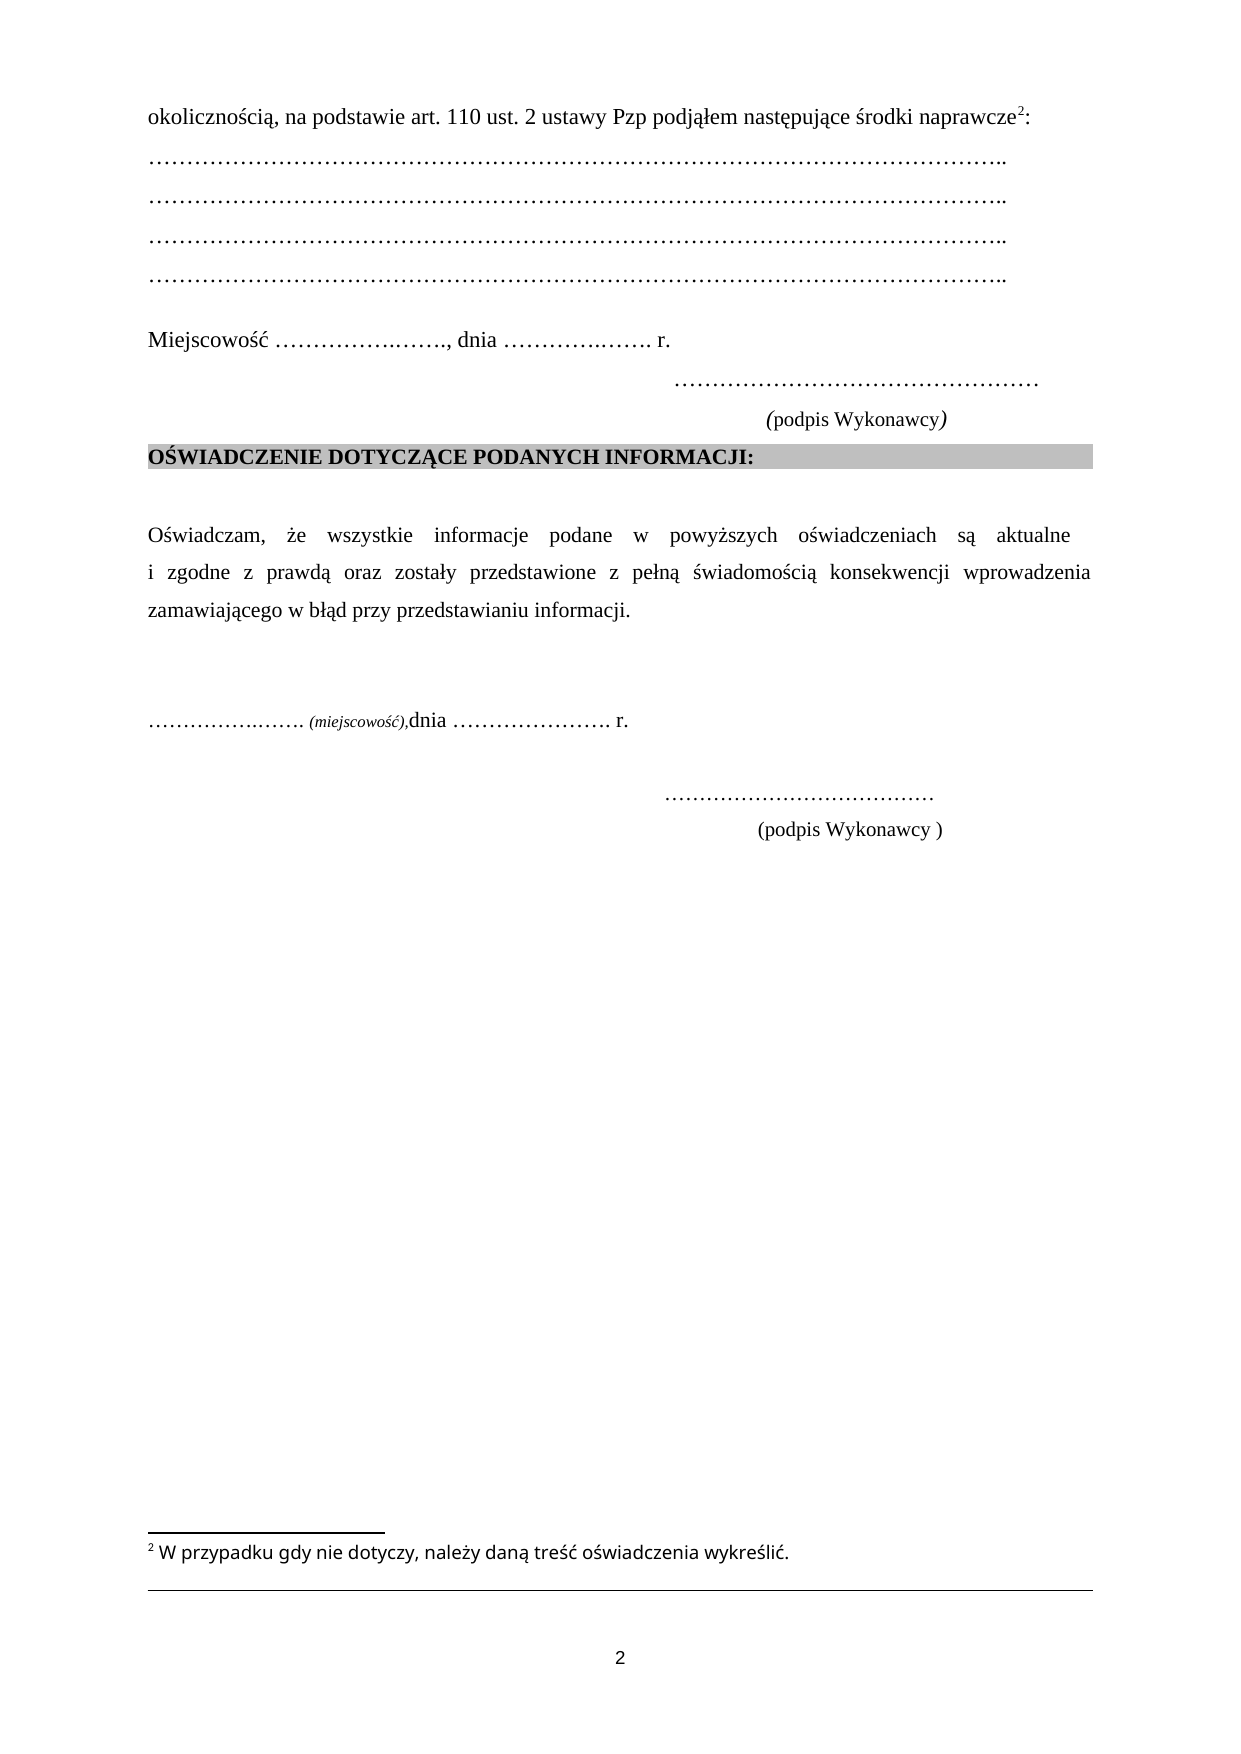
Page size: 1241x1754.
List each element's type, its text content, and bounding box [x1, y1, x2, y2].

text ………………………………… [148, 781, 1093, 805]
text OŚWIADCZENIE DOTYCZĄCE PODANYCH INFORMACJI: [148, 444, 1093, 469]
text …………….……. (miejscowość),dnia …………………. r. [148, 707, 1093, 732]
text (podpis Wykonawcy) [620, 405, 1093, 431]
text ………………………………………………………………………………………………….. [148, 222, 1093, 248]
text ………………………………………………………………………………………………….. [148, 143, 1093, 169]
text ………………………………………………………………………………………………….. [148, 182, 1093, 209]
text Oświadczam, że wszystkie informacje podane w powyższych oświadczeniach są aktualne i zgodne z prawdą oraz zostały przedstawione z pełną świadomością konsekwencji wprowadzenia zamawiającego w błąd przy przedstawianiu informacji. [148, 522, 1093, 622]
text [148, 103, 1093, 130]
text (podpis Wykonawcy ) [148, 817, 1093, 841]
text ………………………………………………………………………………………………….. [148, 261, 1093, 288]
text ………………………………………… [620, 365, 1093, 392]
text Miejscowość …………….……., dnia ………….……. r. [148, 326, 1093, 352]
